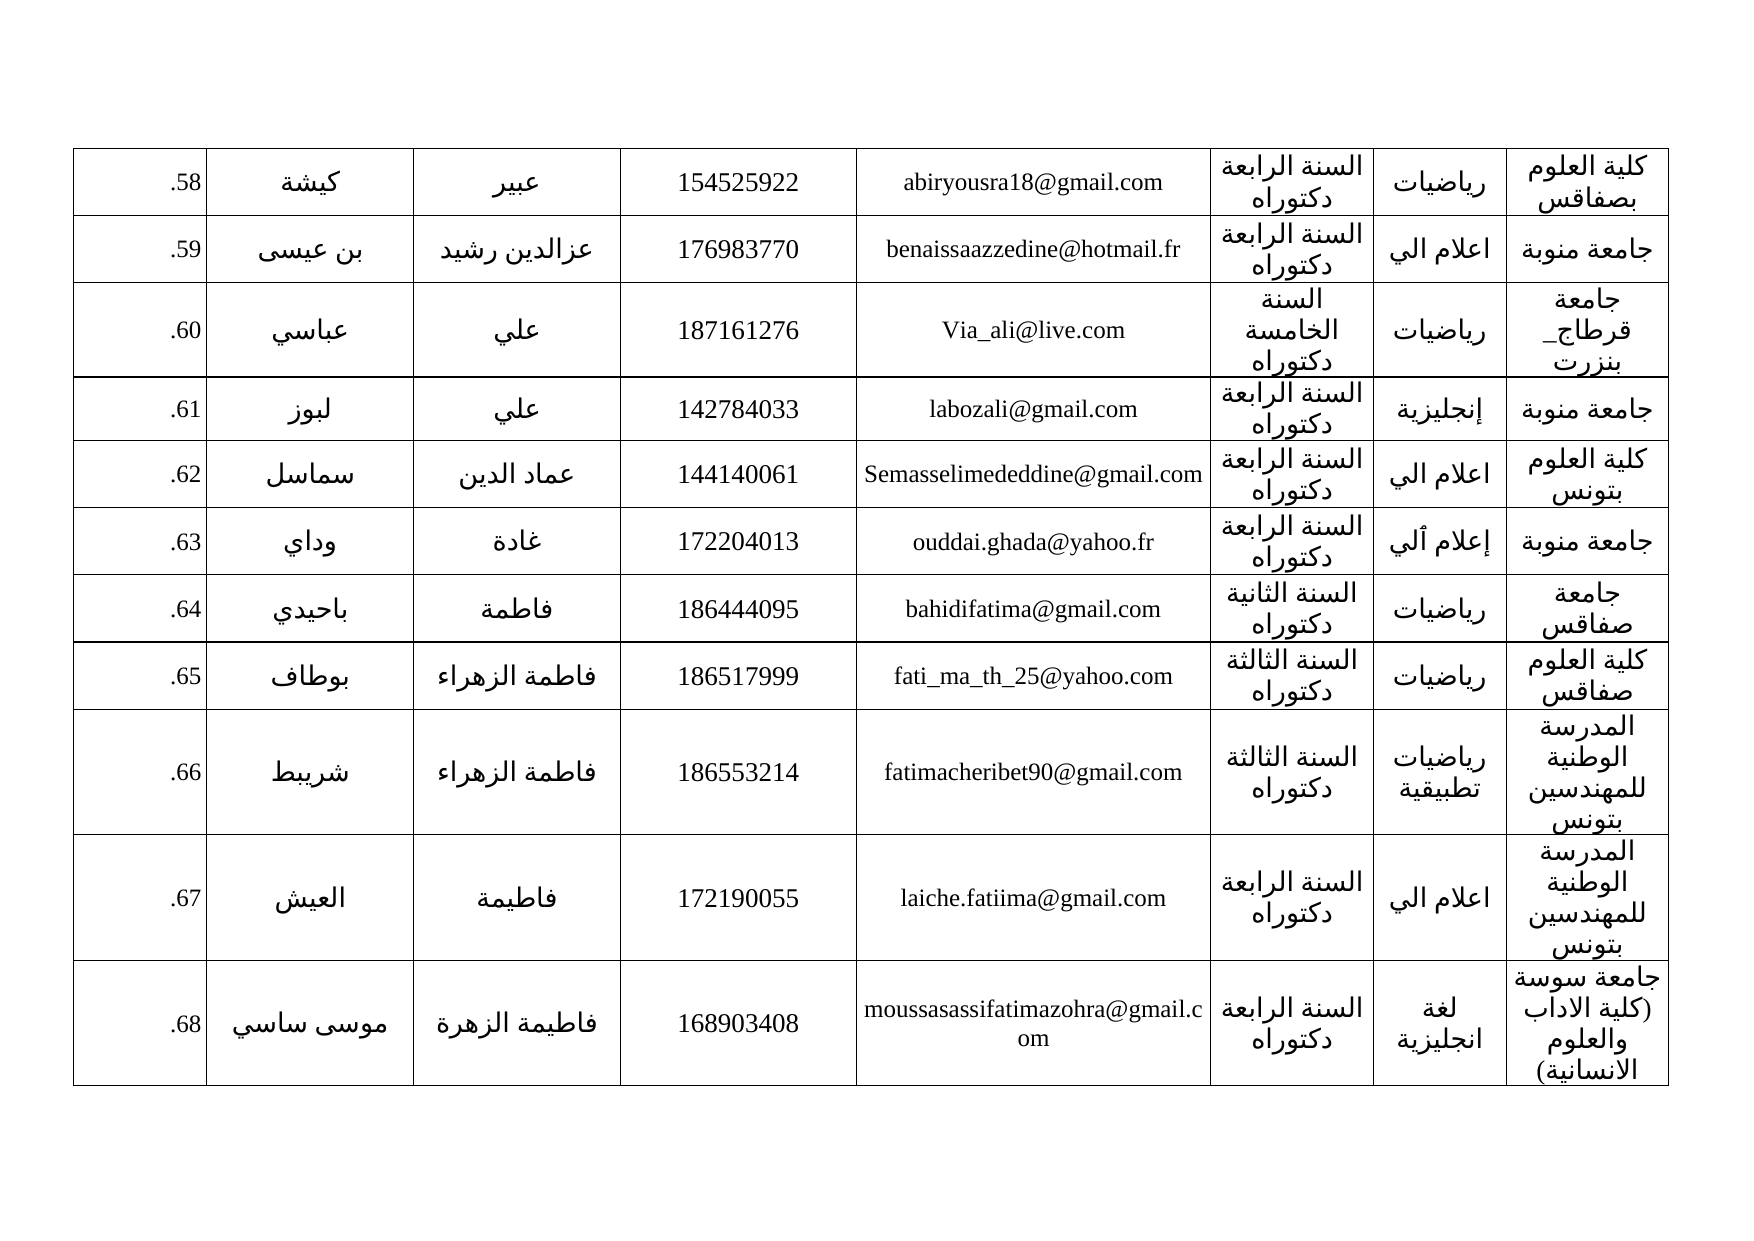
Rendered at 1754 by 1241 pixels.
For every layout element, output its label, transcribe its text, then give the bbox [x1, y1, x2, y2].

table_cell رياضيات [1374, 149, 1506, 215]
table_cell رياضيات تطبيقية [1374, 710, 1506, 834]
table_cell [74, 441, 206, 507]
table_cell فاطمة الزهراء [414, 643, 620, 708]
table_cell كلية العلوم بصفاقس [1507, 149, 1668, 215]
table_cell fati_ma_th_25@yahoo.com [857, 643, 1210, 708]
table_cell اعلام الي [1374, 835, 1506, 960]
table_cell فاطمة الزهراء [414, 710, 620, 834]
table_cell جامعة منوبة [1507, 508, 1668, 574]
table_cell بن عيسى [207, 216, 413, 282]
table_cell فاطيمة الزهرة [414, 961, 620, 1085]
table_cell [74, 283, 206, 376]
table_cell السنة الرابعة دكتوراه [1211, 508, 1373, 574]
table_cell bahidifatima@gmail.com [857, 575, 1210, 641]
table_cell اعلام الي [1374, 441, 1506, 507]
table_cell [74, 961, 206, 1085]
table_cell [74, 575, 206, 641]
table_cell المدرسة الوطنية للمهندسين بتونس [1507, 835, 1668, 960]
table_cell السنة الرابعة دكتوراه [1211, 149, 1373, 215]
table_cell علي [414, 283, 620, 376]
table_cell fatimacheribet90@gmail.com [857, 710, 1210, 834]
table_cell كلية العلوم صفاقس [1507, 643, 1668, 708]
table_cell وداي [207, 508, 413, 574]
table_cell موسى ساسي [207, 961, 413, 1085]
table_cell عماد الدين [414, 441, 620, 507]
table_cell Semasselimededdine@gmail.com [857, 441, 1210, 507]
table_cell بوطاف [207, 643, 413, 708]
table_cell ouddai.ghada@yahoo.fr [857, 508, 1210, 574]
table_cell [74, 508, 206, 574]
table_cell رياضيات [1374, 575, 1506, 641]
table_cell 187161276 [621, 283, 856, 376]
table_cell 176983770 [621, 216, 856, 282]
table_cell [74, 835, 206, 960]
table_cell عزالدين رشيد [414, 216, 620, 282]
table_cell علي [414, 378, 620, 440]
table_cell السنة الثانية دكتوراه [1211, 575, 1373, 641]
table_cell السنة الثالثة دكتوراه [1211, 643, 1373, 708]
table_cell إنجليزية [1374, 378, 1506, 440]
table_cell جامعة منوبة [1507, 216, 1668, 282]
table_cell 168903408 [621, 961, 856, 1085]
table_cell [74, 378, 206, 440]
table_cell عبير [414, 149, 620, 215]
table_cell باحيدي [207, 575, 413, 641]
table_cell laiche.fatiima@gmail.com [857, 835, 1210, 960]
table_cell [1211, 961, 1373, 1085]
table_cell 144140061 [621, 441, 856, 507]
table_cell abiryousra18@gmail.com [857, 149, 1210, 215]
table_cell جامعة صفاقس [1507, 575, 1668, 641]
table_cell السنة الرابعة دكتوراه [1211, 378, 1373, 440]
table_cell السنة الرابعة دكتوراه [1211, 441, 1373, 507]
table_cell عباسي [207, 283, 413, 376]
table_cell labozali@gmail.com [857, 378, 1210, 440]
table_cell كلية العلوم بتونس [1507, 441, 1668, 507]
table_cell سماسل [207, 441, 413, 507]
table_cell السنة الرابعة دكتوراه [1211, 835, 1373, 960]
table_cell 172204013 [621, 508, 856, 574]
table_cell فاطيمة [414, 835, 620, 960]
table_cell [74, 216, 206, 282]
table_cell جامعة سوسة (كلية الاداب والعلوم الانسانية) [1507, 961, 1668, 1085]
table_cell 142784033 [621, 378, 856, 440]
table_cell غادة [414, 508, 620, 574]
table_cell [74, 149, 206, 215]
table_cell جامعة منوبة [1507, 378, 1668, 440]
table_cell benaissaazzedine@hotmail.fr [857, 216, 1210, 282]
table_cell 154525922 [621, 149, 856, 215]
table_cell السنة الثالثة دكتوراه [1211, 710, 1373, 834]
table_cell [74, 643, 206, 708]
table_cell شريبط [207, 710, 413, 834]
table_cell moussasassifatimazohra@gmail.com [857, 961, 1210, 1085]
table_cell رياضيات [1374, 283, 1506, 376]
table_cell 186553214 [621, 710, 856, 834]
table_cell [74, 710, 206, 834]
table_cell العيش [207, 835, 413, 960]
table_cell لبوز [207, 378, 413, 440]
table_cell Via_ali@live.com [857, 283, 1210, 376]
table_cell السنة الرابعة دكتوراه [1211, 216, 1373, 282]
table_cell 172190055 [621, 835, 856, 960]
table_cell اعلام الي [1374, 216, 1506, 282]
table_cell 186517999 [621, 643, 856, 708]
table_cell إعلام ٱلي [1374, 508, 1506, 574]
table_cell السنة الخامسة دكتوراه [1211, 283, 1373, 376]
table_cell كيشة [207, 149, 413, 215]
table_cell لغة انجليزية [1374, 961, 1506, 1085]
table_cell جامعة قرطاج_ بنزرت [1507, 283, 1668, 376]
table_cell المدرسة الوطنية للمهندسين بتونس [1507, 710, 1668, 834]
table_cell فاطمة [414, 575, 620, 641]
table_cell رياضيات [1374, 643, 1506, 708]
table_cell 186444095 [621, 575, 856, 641]
